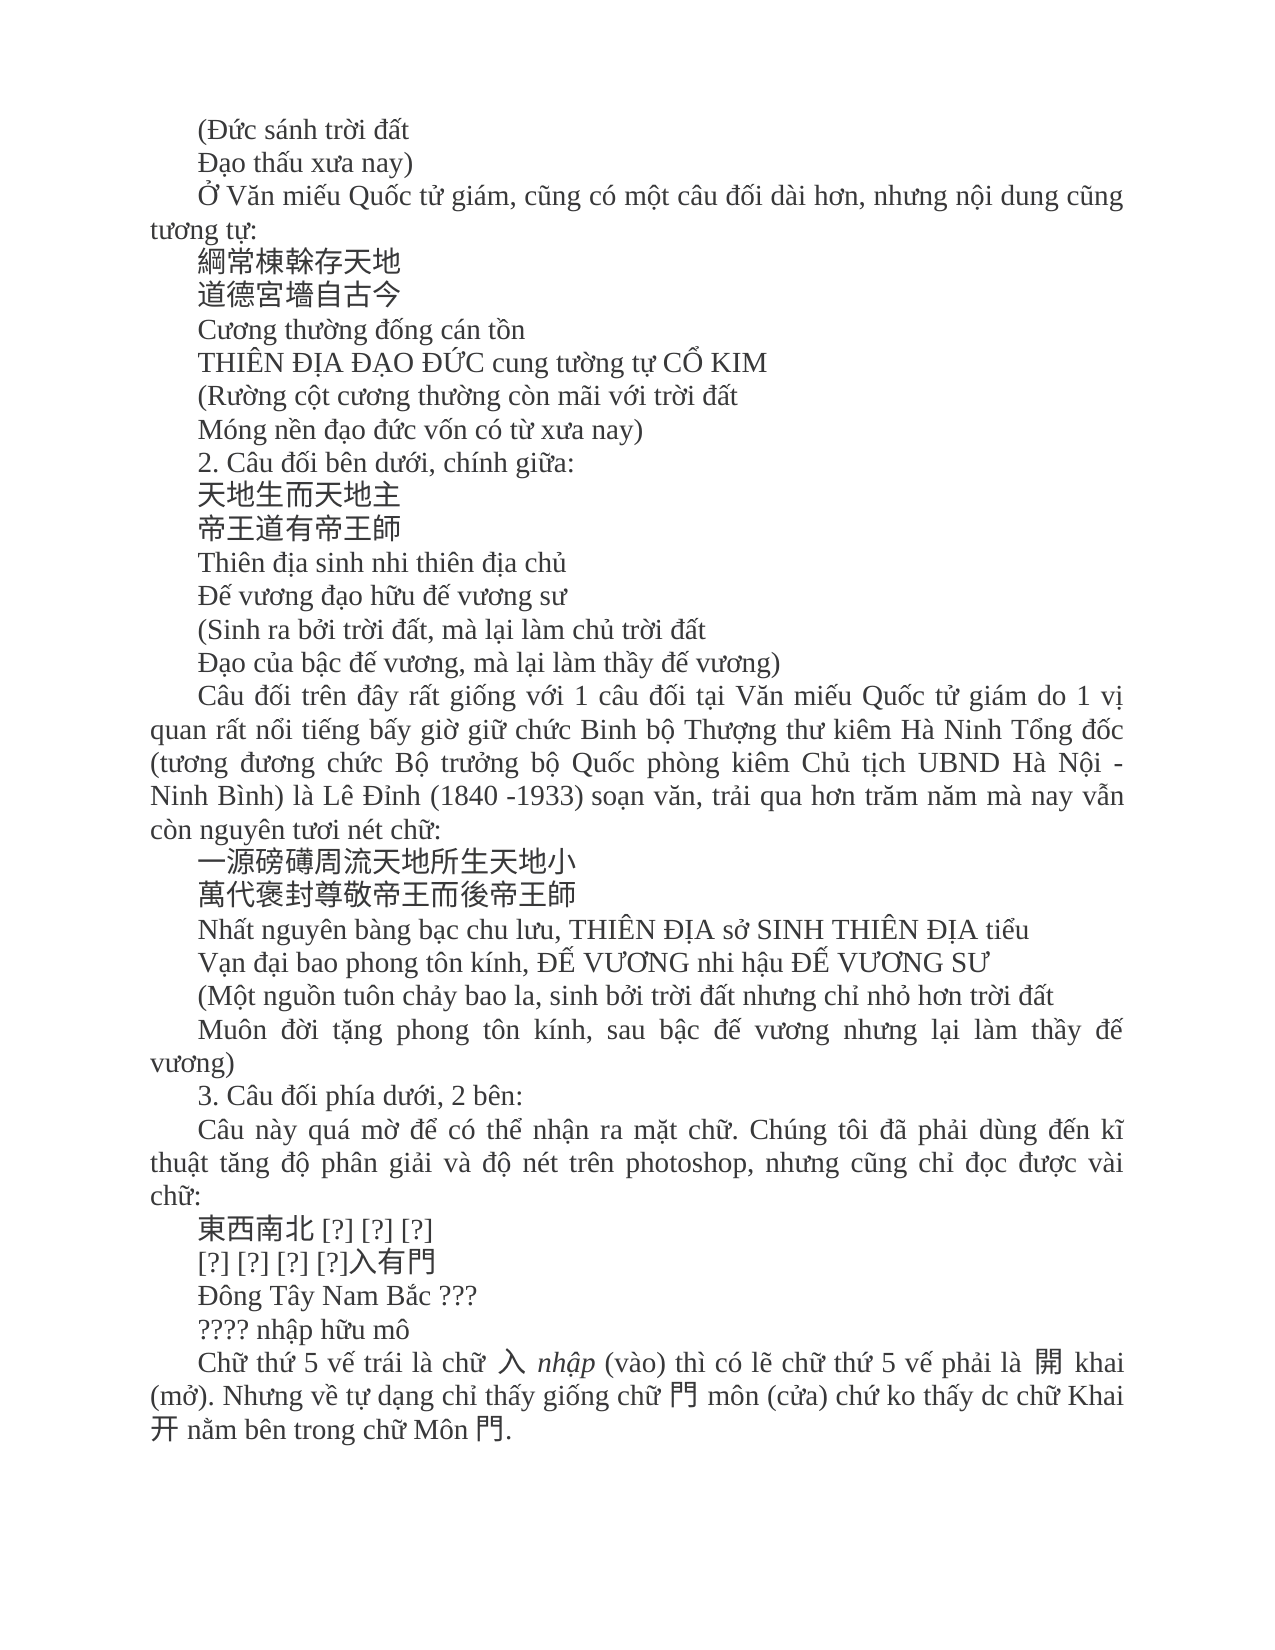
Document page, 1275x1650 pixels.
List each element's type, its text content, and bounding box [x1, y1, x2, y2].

text 天地生而天地主 [150, 479, 1125, 512]
text Đông Tây Nam Bắc ??? [150, 1279, 1125, 1312]
text Câu đối trên đây rất giống với 1 câu đối tại Văn miếu Quốc tử giám do 1 vị quan rất nổi tiếng bấy giờ giữ chức Binh bộ Thượng thư kiêm Hà Ninh Tổng đốc (tương đương chức Bộ trưởng bộ Quốc phòng kiêm Chủ tịch UBND Hà Nội - Ninh Bình) là Lê Đỉnh (1840 -1933) soạn văn, trải qua hơn trăm năm mà nay vẫn còn nguyên tươi nét chữ: [150, 679, 1125, 846]
text ???? nhập hữu mô [150, 1312, 1125, 1346]
text [?] [?] [?] [?]入有門 [150, 1246, 1125, 1279]
text Nhất nguyên bàng bạc chu lưu, THIÊN ĐỊA sở SINH THIÊN ĐỊA tiểu [150, 912, 1125, 946]
text Đạo thấu xưa nay) [150, 146, 1125, 179]
text THIÊN ĐỊA ĐẠO ĐỨC cung tường tự CỔ KIM [150, 346, 1125, 379]
text Đạo của bậc đế vương, mà lại làm thầy đế vương) [150, 646, 1125, 679]
text 萬代褒封尊敬帝王而後帝王師 [150, 879, 1125, 912]
text Muôn đời tặng phong tôn kính, sau bậc đế vương nhưng lại làm thầy đế vương) [150, 1012, 1125, 1079]
text 一源磅礡周流天地所生天地小 [150, 846, 1125, 879]
text 東西南北 [?] [?] [?] [150, 1212, 1125, 1246]
text Vạn đại bao phong tôn kính, ĐẾ VƯƠNG nhi hậu ĐẾ VƯƠNG SƯ [150, 946, 1125, 979]
text Cương thường đống cán tồn [150, 312, 1125, 346]
text 2. Câu đối bên dưới, chính giữa: [150, 446, 1125, 479]
text (Rường cột cương thường còn mãi với trời đất [150, 379, 1125, 412]
text 道德宮墻自古今 [150, 279, 1125, 312]
text 帝王道有帝王師 [150, 512, 1125, 546]
text Móng nền đạo đức vốn có từ xưa nay) [150, 412, 1125, 446]
text Thiên địa sinh nhi thiên địa chủ [150, 546, 1125, 579]
text (Đức sánh trời đất [150, 112, 1125, 146]
text Đế vương đạo hữu đế vương sư [150, 579, 1125, 612]
text (Một nguồn tuôn chảy bao la, sinh bởi trời đất nhưng chỉ nhỏ hơn trời đất [150, 979, 1125, 1012]
text (Sinh ra bởi trời đất, mà lại làm chủ trời đất [150, 612, 1125, 646]
text 綱常棟榦存天地 [150, 246, 1125, 279]
text Ở Văn miếu Quốc tử giám, cũng có một câu đối dài hơn, nhưng nội dung cũng tương tự: [150, 179, 1125, 246]
text 3. Câu đối phía dưới, 2 bên: [150, 1079, 1125, 1112]
text Câu này quá mờ để có thể nhận ra mặt chữ. Chúng tôi đã phải dùng đến kĩ thuật tăng độ phân giải và độ nét trên photoshop, nhưng cũng chỉ đọc được vài chữ: [150, 1112, 1125, 1212]
text Chữ thứ 5 vế trái là chữ 入 nhập (vào) thì có lẽ chữ thứ 5 vế phải là 開 khai (mở). Nhưng về tự dạng chỉ thấy giống chữ 門 môn (cửa) chứ ko thấy dc chữ Khai 开 nằm bên trong chữ Môn 門. [150, 1346, 1125, 1446]
